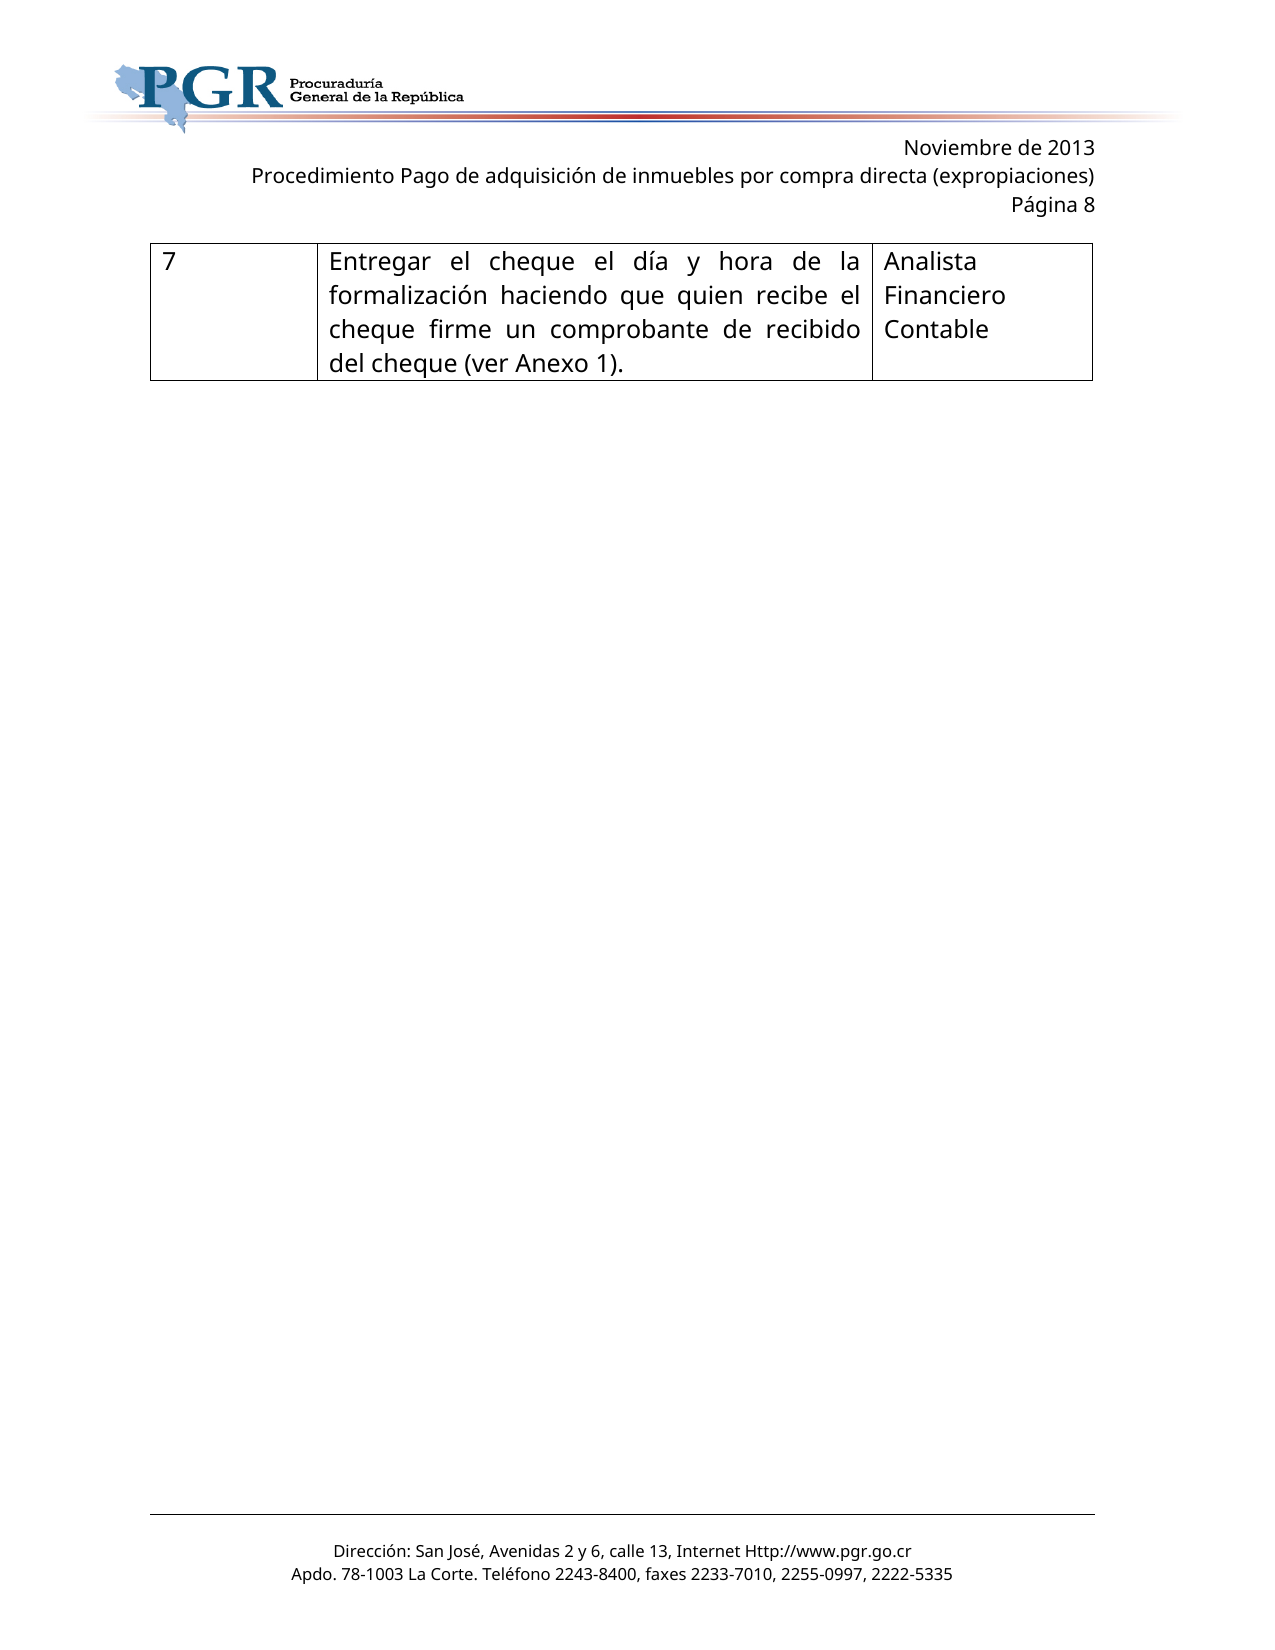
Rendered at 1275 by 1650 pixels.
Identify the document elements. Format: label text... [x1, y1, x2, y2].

table_cell Entregar el cheque el día y hora de la formalización haciendo que quien recibe el cheque firme un comprobante de recibido del cheque (ver Anexo 1). [318, 244, 872, 380]
table_cell 7 [151, 244, 317, 380]
picture [76, 64, 1189, 134]
table_cell Analista Financiero Contable [873, 244, 1092, 380]
